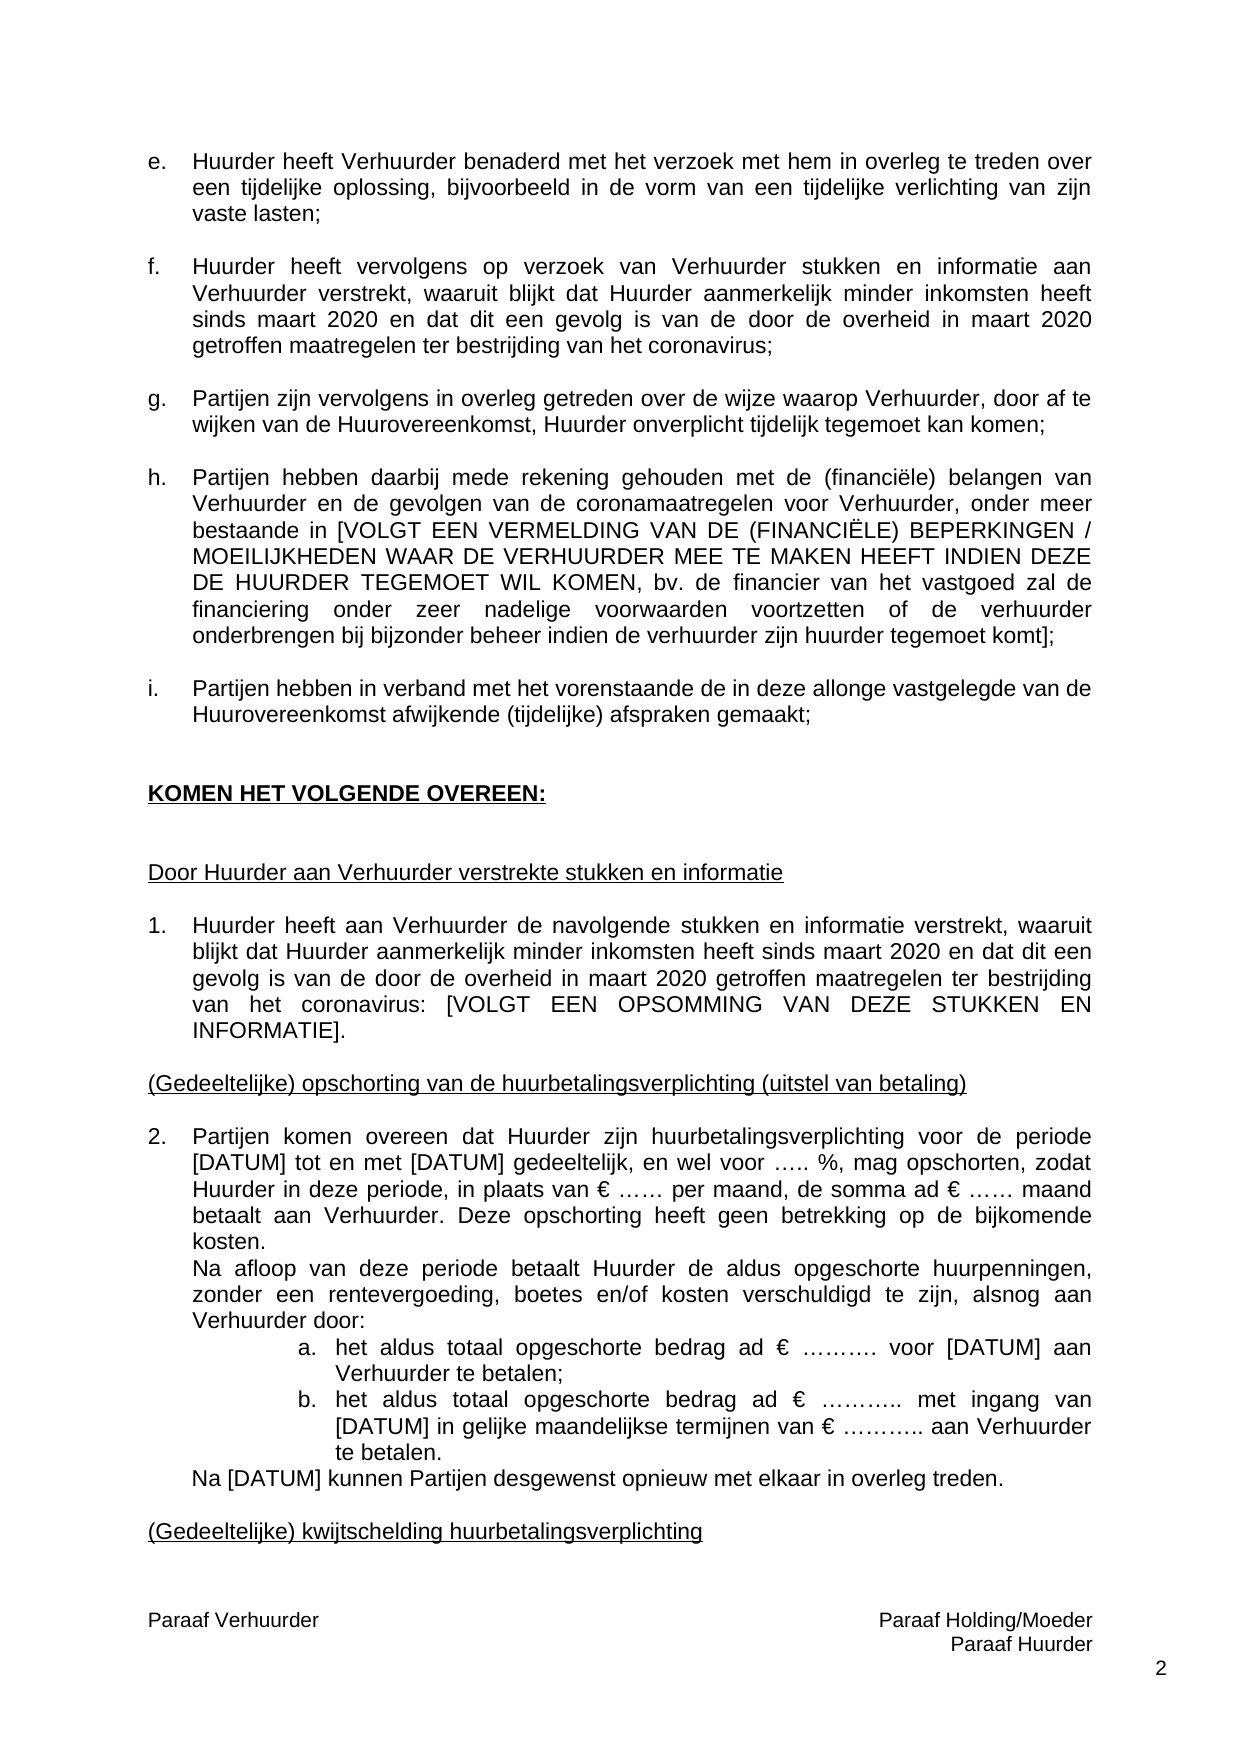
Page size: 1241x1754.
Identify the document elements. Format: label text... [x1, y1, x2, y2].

text (Gedeeltelijke) opschorting van de huurbetalingsverplichting (uitstel van betaling) [148, 1070, 1092, 1096]
text Door Huurder aan Verhuurder verstrekte stukken en informatie [148, 859, 1092, 886]
list Partijen hebben in verband met het vorenstaande de in deze allonge vastgelegde van de Huurovereenkomst afwijkende (tijdelijke) afspraken gemaakt; [148, 675, 1092, 727]
text (Gedeeltelijke) kwijtschelding huurbetalingsverplichting [148, 1518, 1092, 1544]
list Huurder heeft vervolgens op verzoek van Verhuurder stukken en informatie aan Verhuurder verstrekt, waaruit blijkt dat Huurder aanmerkelijk minder inkomsten heeft sinds maart 2020 en dat dit een gevolg is van de door de overheid in maart 2020 getroffen maatregelen ter bestrijding van het coronavirus; [148, 253, 1092, 358]
text KOMEN HET VOLGENDE OVEREEN: [148, 780, 1092, 807]
list Partijen zijn vervolgens in overleg getreden over de wijze waarop Verhuurder, door af te wijken van de Huurovereenkomst, Huurder onverplicht tijdelijk tegemoet kan komen; [148, 385, 1092, 438]
list Huurder heeft Verhuurder benaderd met het verzoek met hem in overleg te treden over een tijdelijke oplossing, bijvoorbeeld in de vorm van een tijdelijke verlichting van zijn vaste lasten; [148, 148, 1092, 227]
text Na afloop van deze periode betaalt Huurder de aldus opgeschorte huurpenningen, zonder een rentevergoeding, boetes en/of kosten verschuldigd te zijn, alsnog aan Verhuurder door: [192, 1254, 1092, 1334]
text Na [DATUM] kunnen Partijen desgewenst opnieuw met elkaar in overleg treden. [185, 1465, 1092, 1492]
list het aldus totaal opgeschorte bedrag ad € ………. voor [DATUM] aan Verhuurder te betalen; [298, 1334, 1092, 1386]
list het aldus totaal opgeschorte bedrag ad € ……….. met ingang van [DATUM] in gelijke maandelijkse termijnen van € ……….. aan Verhuurder te betalen. [298, 1386, 1092, 1465]
list Partijen komen overeen dat Huurder zijn huurbetalingsverplichting voor de periode [DATUM] tot en met [DATUM] gedeeltelijk, en wel voor ….. %, mag opschorten, zodat Huurder in deze periode, in plaats van € …… per maand, de somma ad € …… maand betaalt aan Verhuurder. Deze opschorting heeft geen betrekking op de bijkomende kosten. [148, 1123, 1092, 1254]
list Partijen hebben daarbij mede rekening gehouden met de (financiële) belangen van Verhuurder en de gevolgen van de coronamaatregelen voor Verhuurder, onder meer bestaande in [VOLGT EEN VERMELDING VAN DE (FINANCIËLE) BEPERKINGEN / MOEILIJKHEDEN WAAR DE VERHUURDER MEE TE MAKEN HEEFT INDIEN DEZE DE HUURDER TEGEMOET WIL KOMEN, bv. de financier van het vastgoed zal de financiering onder zeer nadelige voorwaarden voortzetten of de verhuurder onderbrengen bij bijzonder beheer indien de verhuurder zijn huurder tegemoet komt]; [148, 464, 1092, 648]
list Huurder heeft aan Verhuurder de navolgende stukken en informatie verstrekt, waaruit blijkt dat Huurder aanmerkelijk minder inkomsten heeft sinds maart 2020 en dat dit een gevolg is van de door de overheid in maart 2020 getroffen maatregelen ter bestrijding van het coronavirus: [VOLGT EEN OPSOMMING VAN DEZE STUKKEN EN INFORMATIE]. [148, 912, 1092, 1044]
